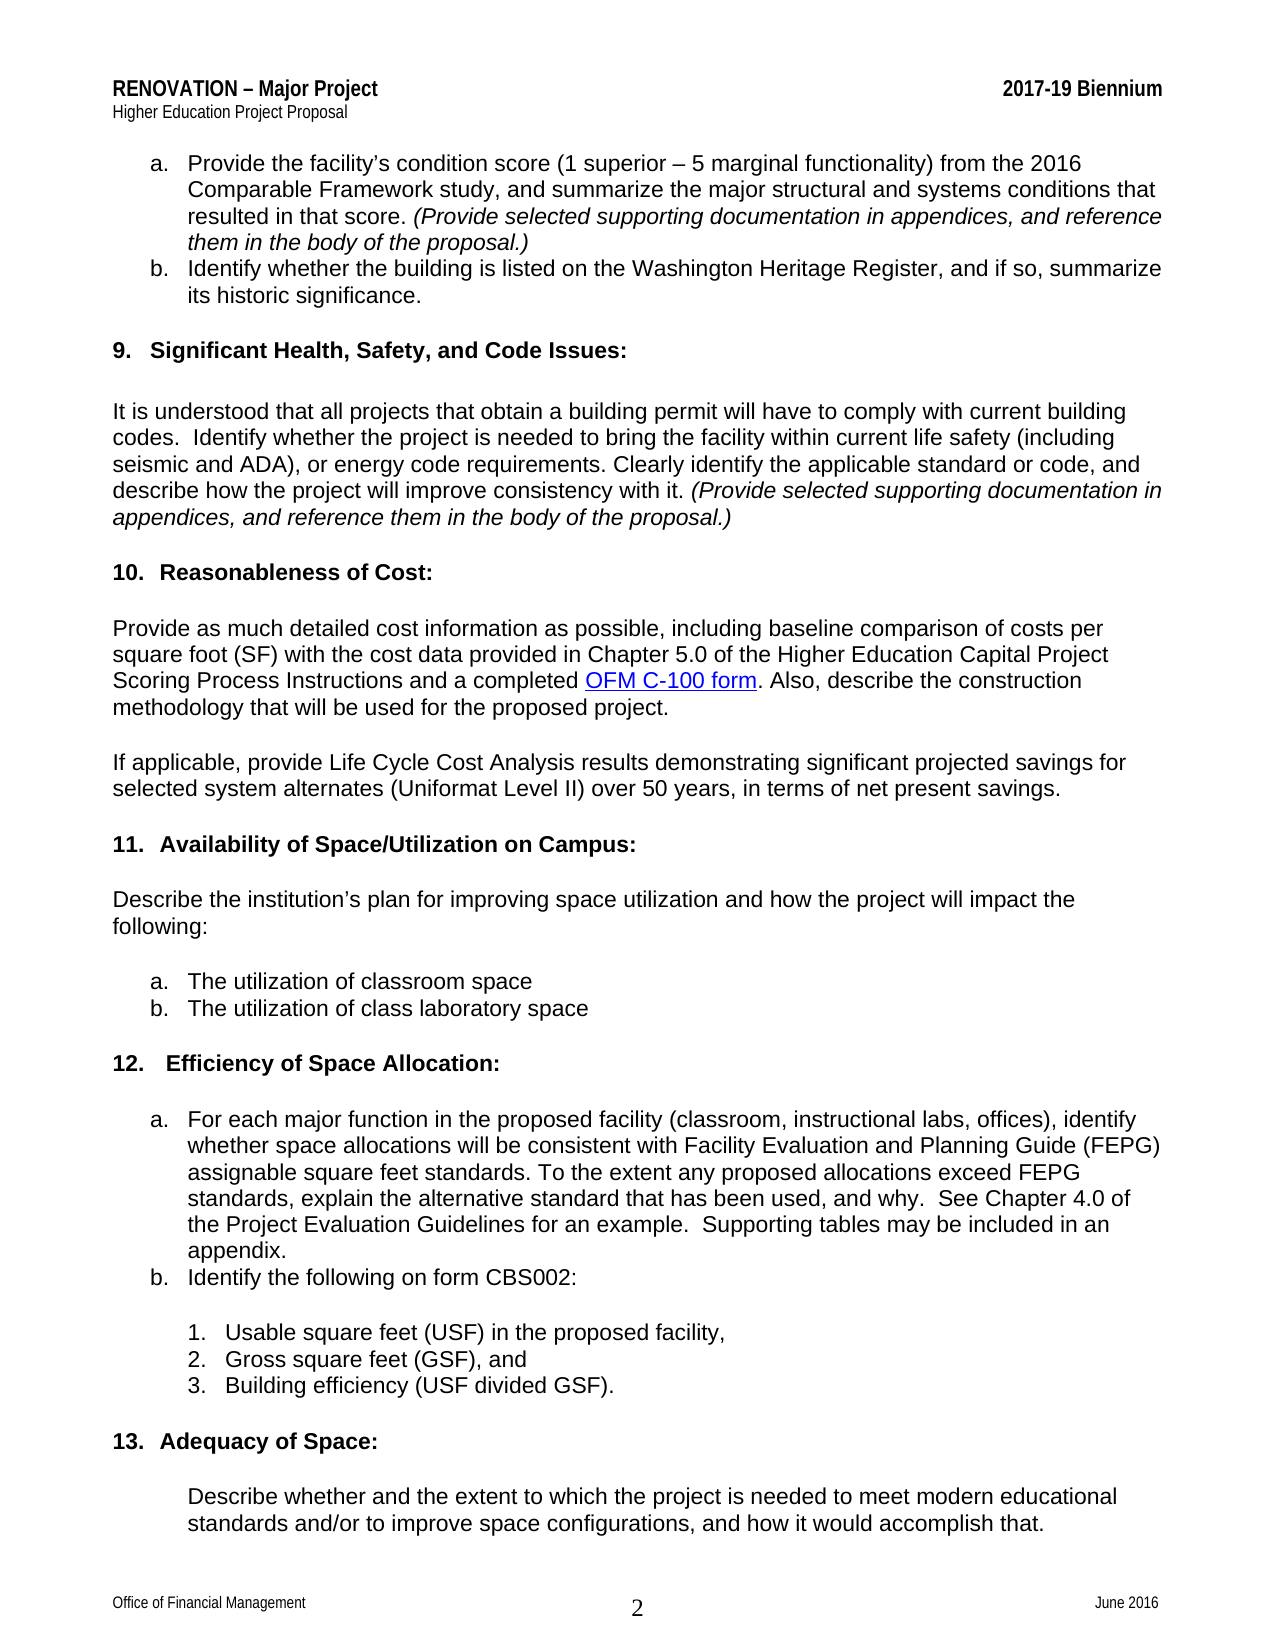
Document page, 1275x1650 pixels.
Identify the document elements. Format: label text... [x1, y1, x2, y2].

list Provide the facility’s condition score (1 superior – 5 marginal functionality) from the 2016 Comparable Framework study, and summarize the major structural and systems conditions that resulted in that score. (Provide selected supporting documentation in appendices, and reference them in the body of the proposal.) [150, 150, 1162, 255]
text Provide as much detailed cost information as possible, including baseline comparison of costs per square foot (SF) with the cost data provided in Chapter 5.0 of the Higher Education Capital Project Scoring Process Instructions and a completed OFM C-100 form. Also, describe the construction methodology that will be used for the proposed project. [112, 614, 1162, 720]
list Identify the following on form CBS002: [150, 1264, 1162, 1290]
list Building efficiency (USF divided GSF). [187, 1372, 1162, 1398]
list Efficiency of Space Allocation: [112, 1050, 1162, 1077]
list Identify whether the building is listed on the Washington Heritage Register, and if so, summarize its historic significance. [150, 255, 1162, 308]
list The utilization of class laboratory space [150, 995, 1162, 1021]
text Describe the institution’s plan for improving space utilization and how the project will impact the following: [112, 886, 1162, 939]
text If applicable, provide Life Cycle Cost Analysis results demonstrating significant projected savings for selected system alternates (Uniformat Level II) over 50 years, in terms of net present savings. [112, 749, 1162, 802]
list For each major function in the proposed facility (classroom, instructional labs, offices), identify whether space allocations will be consistent with Facility Evaluation and Planning Guide (FEPG) assignable square feet standards. To the extent any proposed allocations exceed FEPG standards, explain the alternative standard that has been used, and why. See Chapter 4.0 of the Project Evaluation Guidelines for an example. Supporting tables may be included in an appendix. [150, 1106, 1162, 1264]
list Gross square feet (GSF), and [187, 1346, 1162, 1372]
list Usable square feet (USF) in the proposed facility, [187, 1319, 1162, 1346]
text Describe whether and the extent to which the project is needed to meet modern educational standards and/or to improve space configurations, and how it would accomplish that. [187, 1483, 1162, 1536]
text It is understood that all projects that obtain a building permit will have to comply with current building codes. Identify whether the project is needed to bring the facility within current life safety (including seismic and ADA), or energy code requirements. Clearly identify the applicable standard or code, and describe how the project will improve consistency with it. (Provide selected supporting documentation in appendices, and reference them in the body of the proposal.) [112, 398, 1162, 530]
list Reasonableness of Cost: [112, 559, 1162, 585]
list Availability of Space/Utilization on Campus: [112, 831, 1162, 857]
list The utilization of classroom space [150, 968, 1162, 995]
list Adequacy of Space: [112, 1428, 1162, 1454]
list Significant Health, Safety, and Code Issues: [112, 337, 1162, 364]
